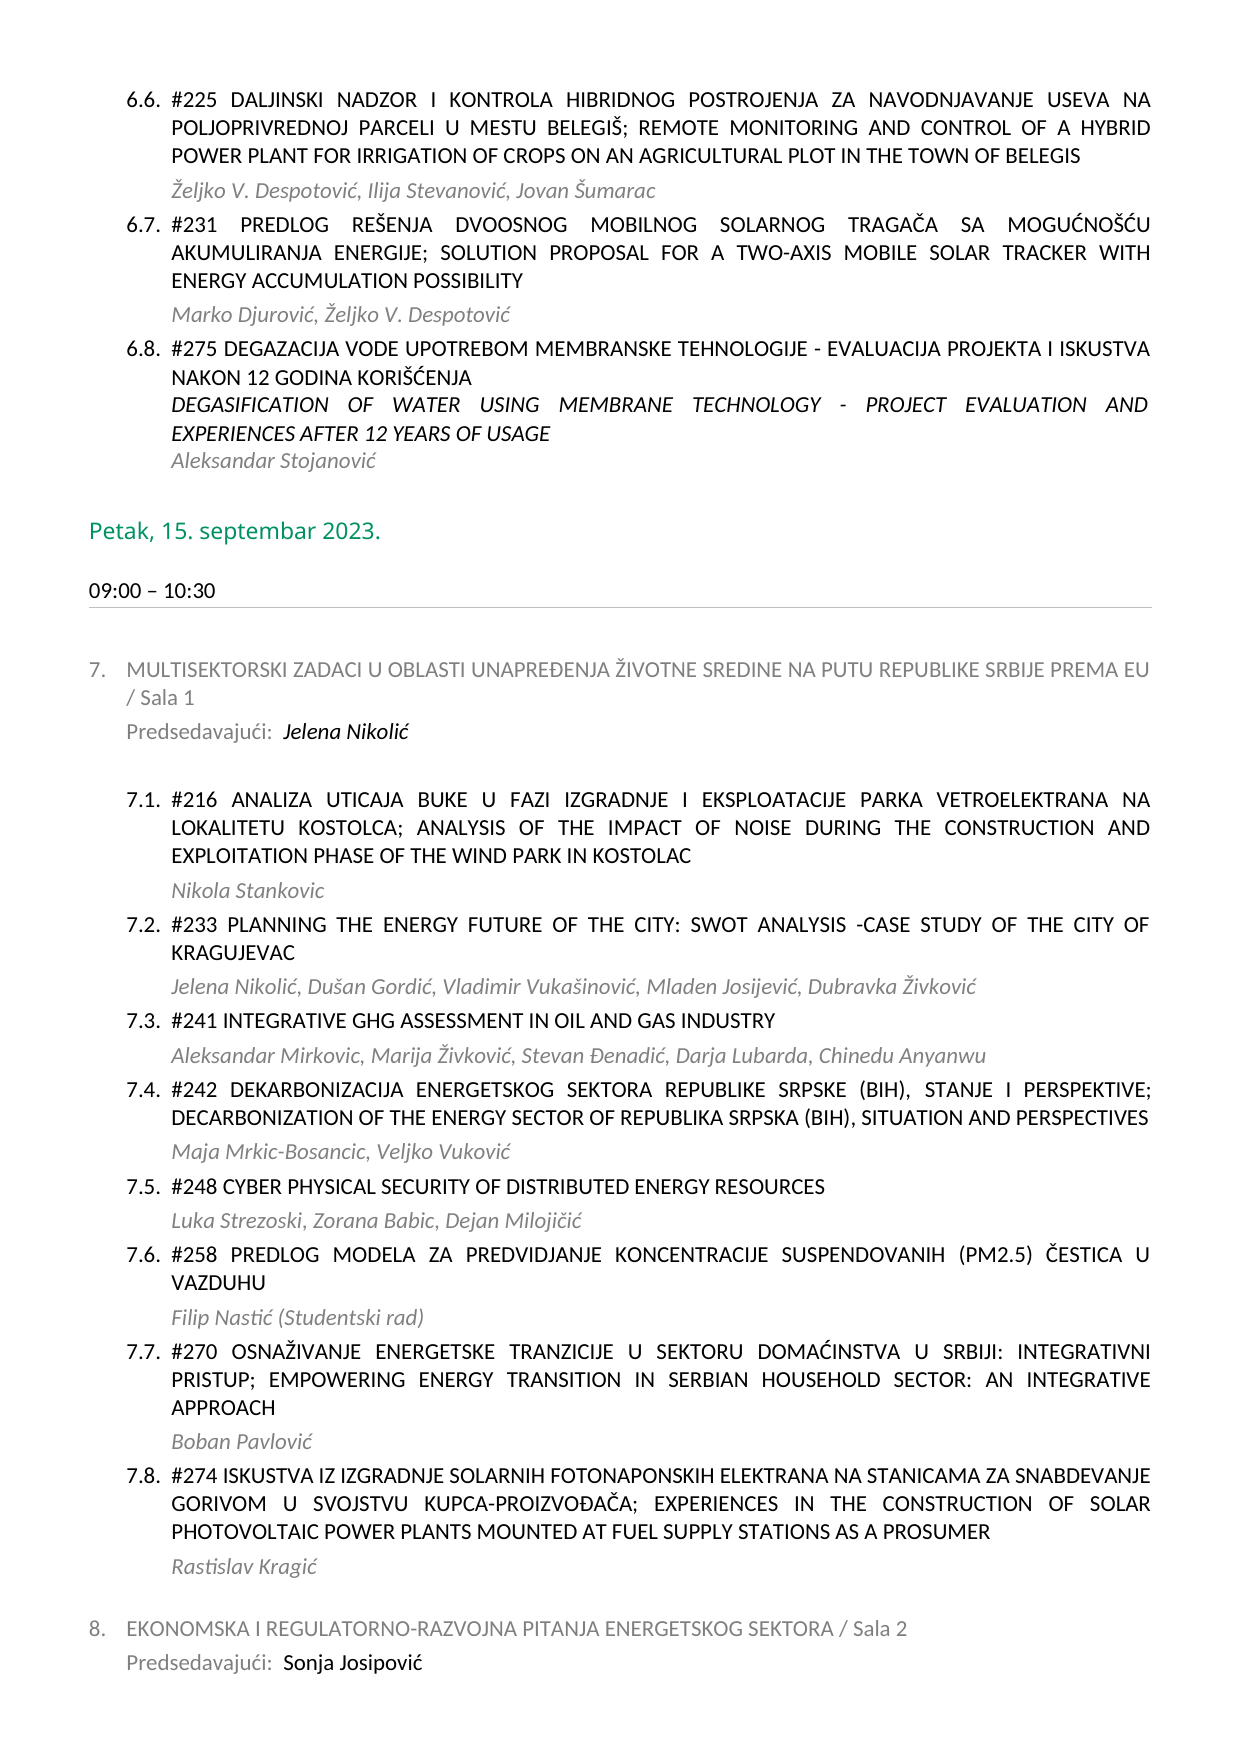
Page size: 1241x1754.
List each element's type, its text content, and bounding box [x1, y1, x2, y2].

text Željko V. Despotović, Ilija Stevanović, Jovan Šumarac [96, 176, 1152, 204]
text Maja Mrkic-Bosancic, Veljko Vuković [96, 1137, 1152, 1166]
list MULTISEKTORSKI ZADACI U OBLASTI UNAPREĐENJA ŽIVOTNE SREDINE NA PUTU REPUBLIKE SRBIJE PREMA EU / Sala 1 [89, 655, 1152, 711]
list EKONOMSKA I REGULATORNO-RAZVOJNA PITANJA ENERGETSKOG SEKTORA / Sala 2 [89, 1614, 1152, 1642]
list #231 PREDLOG REŠENJA DVOOSNOG MOBILNOG SOLARNOG TRAGAČA SA MOGUĆNOŠĆU AKUMULIRANJA ENERGIJE; SOLUTION PROPOSAL FOR A TWO-AXIS MOBILE SOLAR TRACKER WITH ENERGY ACCUMULATION POSSIBILITY [126, 210, 1152, 294]
text Jelena Nikolić, Dušan Gordić, Vladimir Vukašinović, Mladen Josijević, Dubravka Živković [96, 972, 1152, 1000]
text Aleksandar Mirkovic, Marija Živković, Stevan Đenadić, Darja Lubarda, Chinedu Anyanwu [96, 1041, 1152, 1069]
text Filip Nastić (Studentski rad) [96, 1303, 1152, 1331]
list #233 PLANNING THE ENERGY FUTURE OF THE CITY: SWOT ANALYSIS -CASE STUDY OF THE CITY OF KRAGUJEVAC [126, 910, 1152, 966]
text Boban Pavlović [96, 1427, 1152, 1455]
text 09:00 – 10:30 [89, 577, 1152, 607]
list #241 INTEGRATIVE GHG ASSESSMENT IN OIL AND GAS INDUSTRY [126, 1007, 1152, 1035]
list #274 ISKUSTVA IZ IZGRADNJE SOLARNIH FOTONAPONSKIH ELEKTRANA NA STANICAMA ZA SNABDEVANJE GORIVOM U SVOJSTVU KUPCA-PROIZVOĐAČA; EXPERIENCES IN THE CONSTRUCTION OF SOLAR PHOTOVOLTAIC POWER PLANTS MOUNTED AT FUEL SUPPLY STATIONS AS A PROSUMER [126, 1461, 1152, 1546]
list #248 CYBER PHYSICAL SECURITY OF DISTRIBUTED ENERGY RESOURCES [126, 1172, 1152, 1200]
text Petak, 15. septembar 2023. [89, 515, 1152, 546]
list #270 OSNAŽIVANJE ENERGETSKE TRANZICIJE U SEKTORU DOMAĆINSTVA U SRBIJI: INTEGRATIVNI PRISTUP; EMPOWERING ENERGY TRANSITION IN SERBIAN HOUSEHOLD SECTOR: AN INTEGRATIVE APPROACH [126, 1337, 1152, 1421]
text Rastislav Kragić [96, 1552, 1152, 1580]
text Luka Strezoski, Zorana Babic, Dejan Milojičić [96, 1206, 1152, 1234]
list #216 ANALIZA UTICAJA BUKE U FAZI IZGRADNJE I EKSPLOATACIJE PARKA VETROELEKTRANA NA LOKALITETU KOSTOLCA; ANALYSIS OF THE IMPACT OF NOISE DURING THE CONSTRUCTION AND EXPLOITATION PHASE OF THE WIND PARK IN KOSTOLAC [126, 786, 1152, 869]
text Predsedavajući: Sonja Josipović [89, 1648, 1152, 1676]
text Predsedavajući: Jelena Nikolić [89, 717, 1152, 745]
text Marko Djurović, Željko V. Despotović [96, 300, 1152, 328]
text Nikola Stankovic [96, 876, 1152, 904]
list #242 DЕKАRBОNIZАCIЈА ЕNЕRGЕТSKОG SЕKТОRА RЕPUBLIKЕ SRPSKЕ (BIH), SТАNјЕ I PЕRSPЕKТIVЕ; DECARBONIZATION OF THE ENERGY SECTOR OF REPUBLIKA SRPSKA (BIH), SITUATION AND PERSPECTIVES [126, 1075, 1152, 1131]
list #225 DALJINSKI NADZOR I KONTROLA HIBRIDNOG POSTROJENJA ZA NAVODNJAVANJE USEVA NA POLJOPRIVREDNOJ PARCELI U MESTU BELEGIŠ; REMOTE MONITORING AND CONTROL OF A HYBRID POWER PLANT FOR IRRIGATION OF CROPS ON AN AGRICULTURAL PLOT IN THE TOWN OF BELEGIS [126, 85, 1152, 169]
list #275 DEGAZACIJA VODE UPOTREBOM MEMBRANSKE TEHNOLOGIJE - EVALUACIJA PROJEKTA I ISKUSTVA NAKON 12 GODINA KORIŠĆENJA [126, 334, 1152, 391]
list Aleksandar Stojanović [171, 447, 1152, 475]
list #258 PREDLOG MODELA ZA PREDVIDJANJE KONCENTRACIJE SUSPENDOVANIH (PM2.5) ČESTICA U VAZDUHU [126, 1240, 1152, 1296]
list DEGASIFICATION OF WATER USING MEMBRANE TECHNOLOGY - PROJECT EVALUATION AND EXPERIENCES AFTER 12 YEARS OF USAGE [171, 391, 1152, 447]
